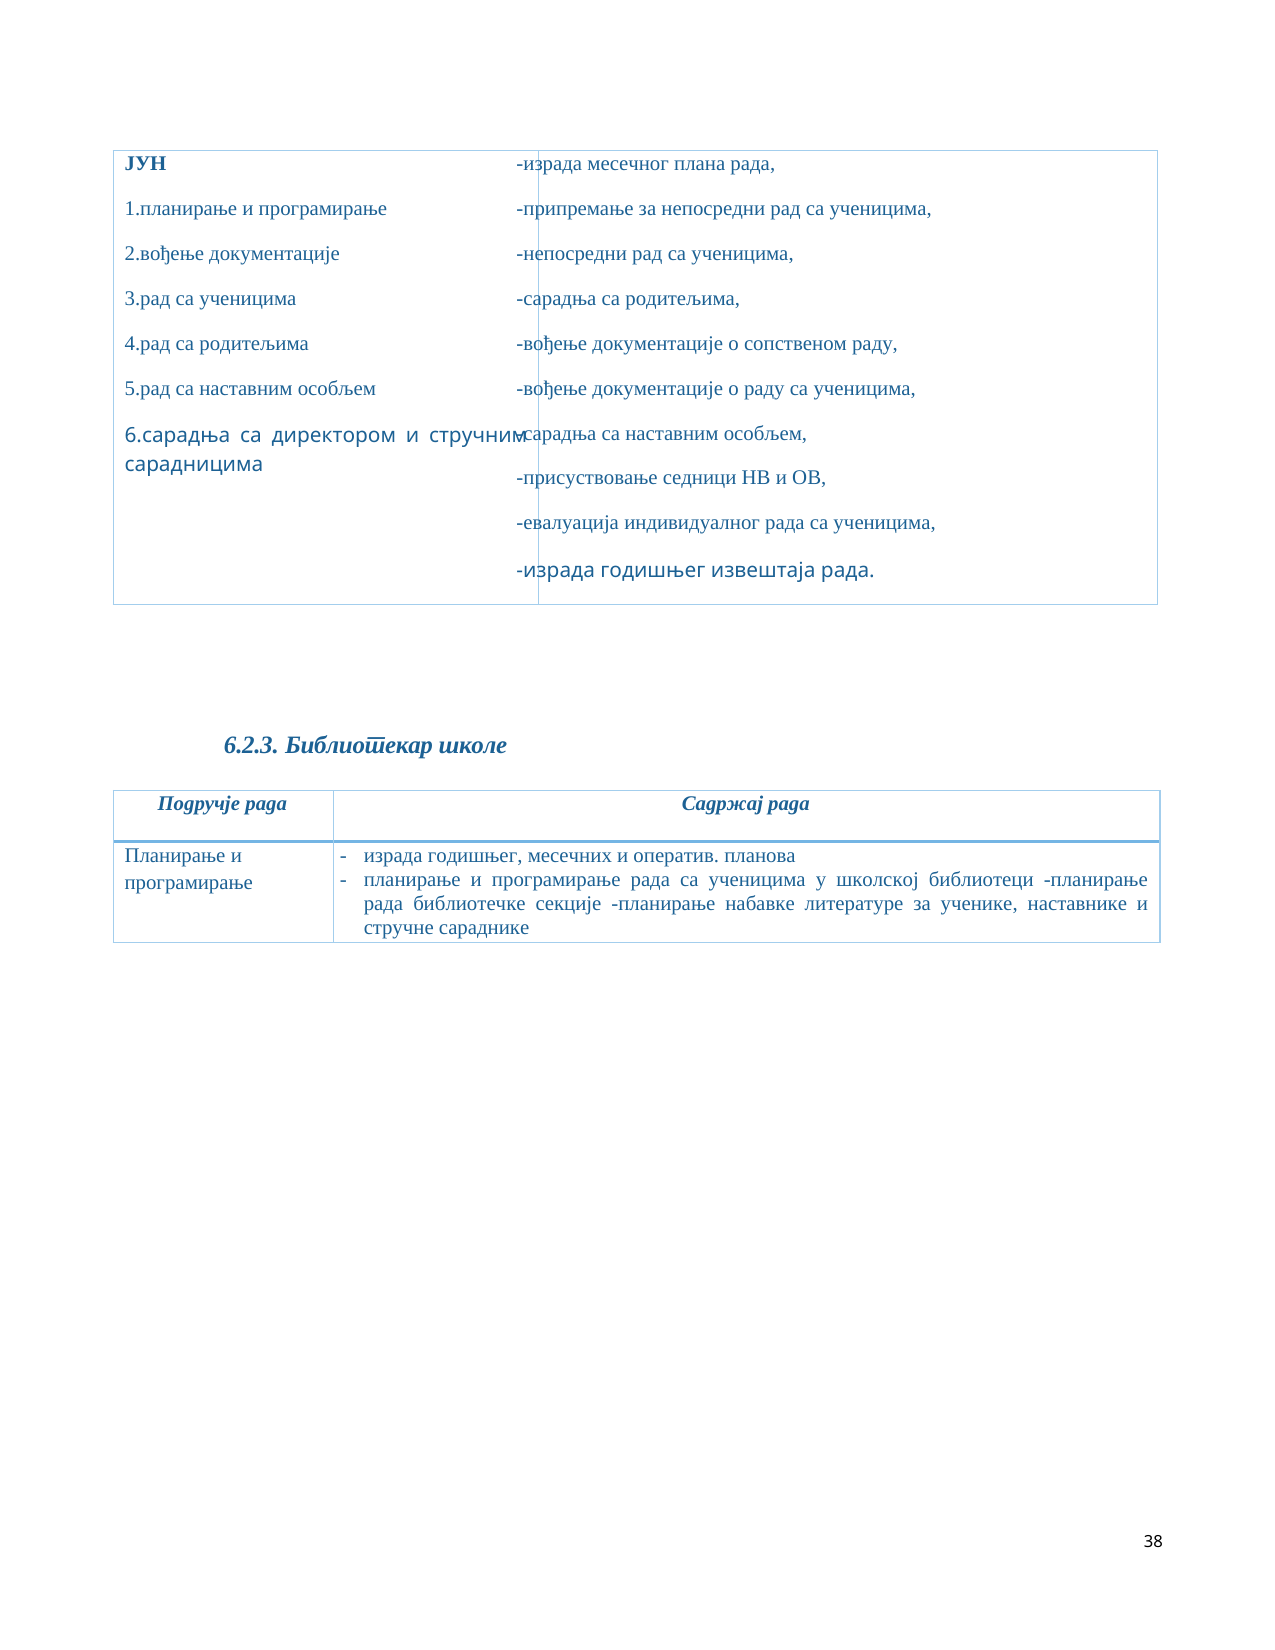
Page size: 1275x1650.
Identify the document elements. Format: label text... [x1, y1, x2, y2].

table_cell ЈУН 1.планирање и програмирање 2.вођење документације 3.рад са ученицима 4.рад са родитељима 5.рад са наставним особљем 6.сарадња са директором и стручним сарадницима [114, 151, 538, 604]
table_header Садржај рада [334, 791, 1159, 839]
table_cell -израда месечног плана рада, -припремање за непосредни рад са ученицима, -непосредни рад са ученицима, -сарадња са родитељима, -вођење документације о сопственом раду, -вођење документације о раду са ученицима, -сарадња са наставним особљем, -присуствовање седници НВ и ОВ, -евалуација индивидуалног рада са ученицима, -израда годишњег извештаја рада. [539, 151, 1157, 604]
table_header Подручје рада [114, 791, 333, 839]
table_cell Планирање и програмирање [114, 843, 333, 942]
text 6.2.3. Библиотекар школе [150, 730, 1275, 759]
table_cell израда годишњег, месечних и оператив. планова планирање и програмирање рада са ученицима у школској библиотеци -планирање рада библиотечке секције -планирање набавке литературе за ученике, наставнике и стручне сараднике [334, 843, 1159, 942]
